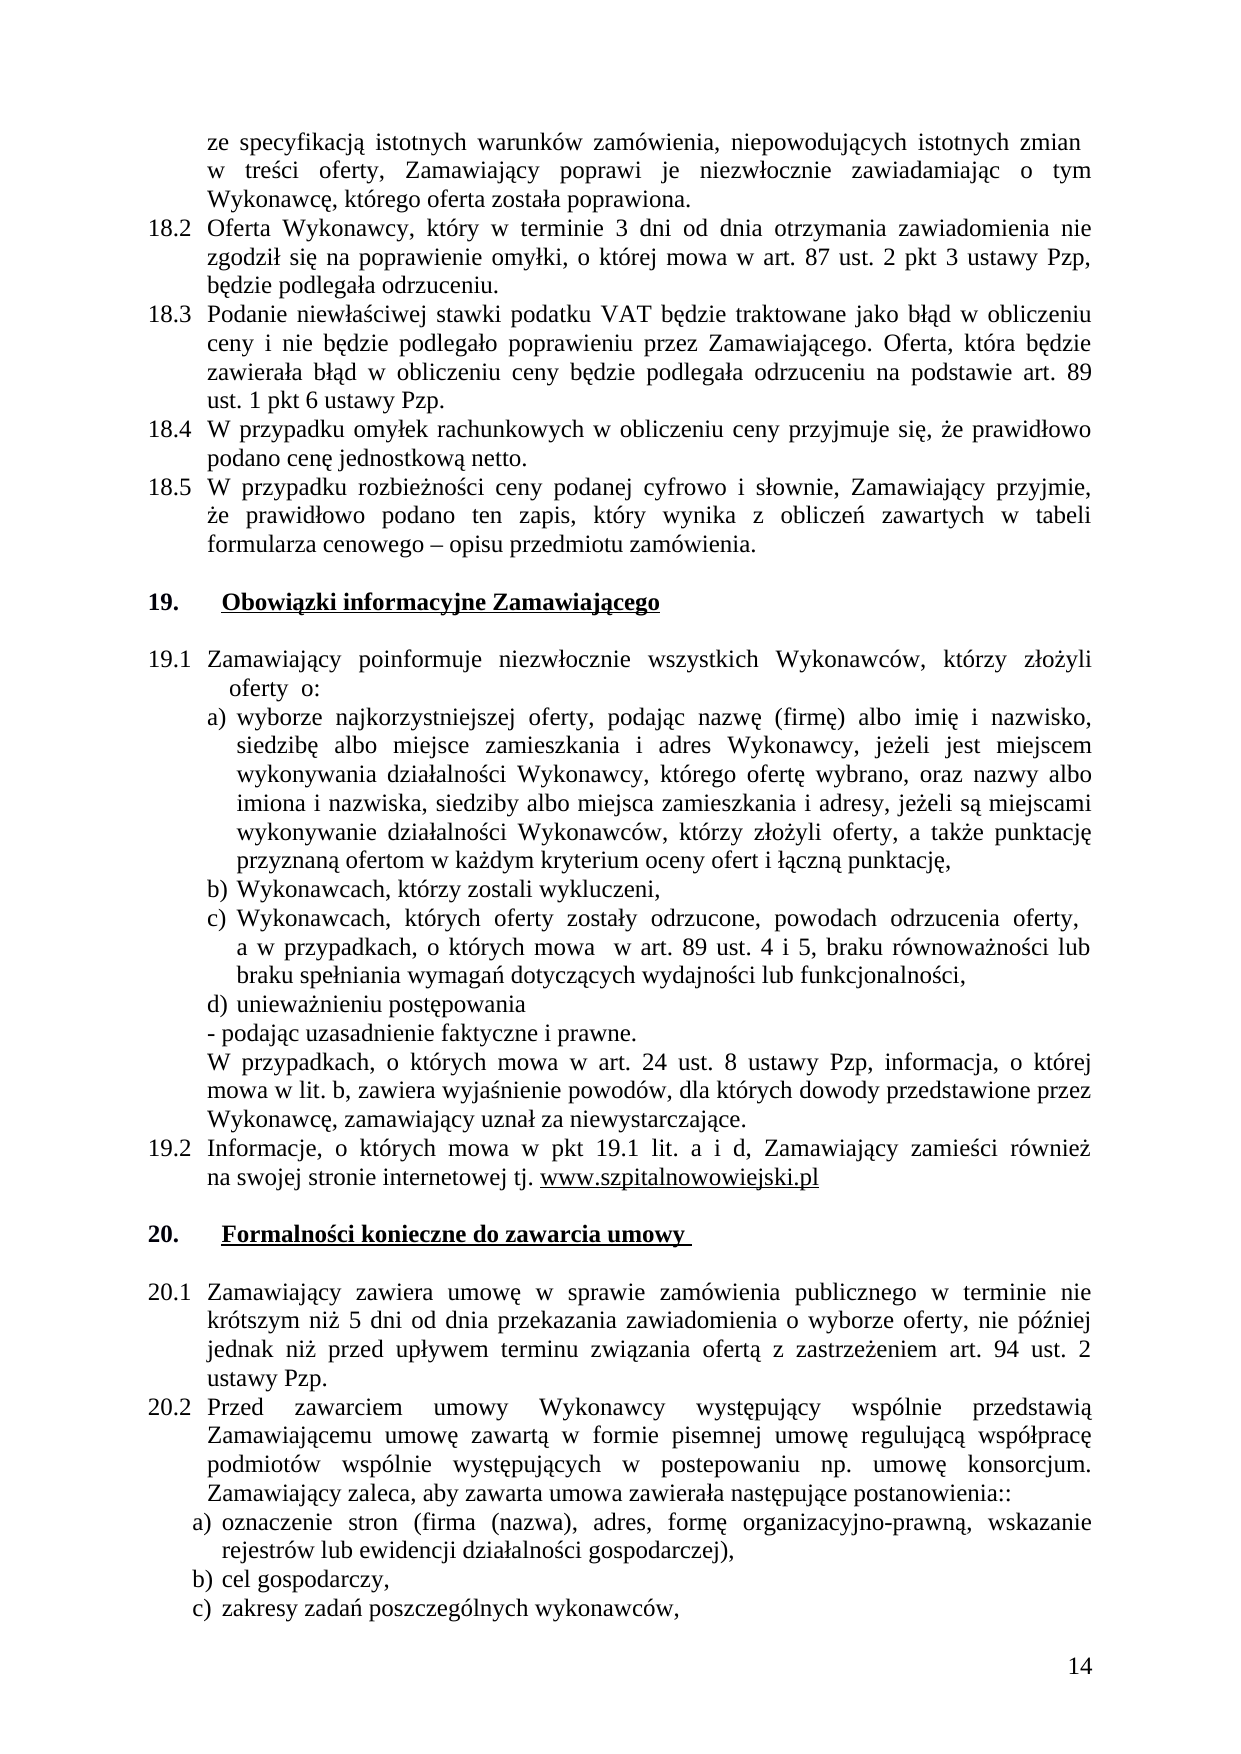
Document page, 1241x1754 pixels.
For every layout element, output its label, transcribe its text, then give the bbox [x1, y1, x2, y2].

list oznaczenie stron (firma (nazwa), adres, formę organizacyjno-prawną, wskazanie rejestrów lub ewidencji działalności gospodarczej), [192, 1507, 1092, 1564]
text 19.2 Informacje, o których mowa w pkt 19.1 lit. a i d, Zamawiający zamieści również na swojej stronie internetowej tj. www.szpitalnowowiejski.pl [148, 1133, 1092, 1190]
text 18.3 Podanie niewłaściwej stawki podatku VAT będzie traktowane jako błąd w obliczeniu ceny i nie będzie podlegało poprawieniu przez Zamawiającego. Oferta, która będzie zawierała błąd w obliczeniu ceny będzie podlegała odrzuceniu na podstawie art. 89 ust. 1 pkt 6 ustawy Pzp. [148, 299, 1092, 414]
text - podając uzasadnienie faktyczne i prawne. [207, 1018, 1092, 1047]
text W przypadkach, o których mowa w art. 24 ust. 8 ustawy Pzp, informacja, o której mowa w lit. b, zawiera wyjaśnienie powodów, dla których dowody przedstawione przez Wykonawcę, zamawiający uznał za niewystarczające. [207, 1047, 1092, 1133]
list wyborze najkorzystniejszej oferty, podając nazwę (firmę) albo imię i nazwisko, siedzibę albo miejsce zamieszkania i adres Wykonawcy, jeżeli jest miejscem wykonywania działalności Wykonawcy, którego ofertę wybrano, oraz nazwy albo imiona i nazwiska, siedziby albo miejsca zamieszkania i adresy, jeżeli są miejscami wykonywanie działalności Wykonawców, którzy złożyli oferty, a także punktację przyznaną ofertom w każdym kryterium oceny ofert i łączną punktację, [207, 702, 1092, 874]
list cel gospodarczy, [192, 1564, 1092, 1593]
list Obowiązki informacyjne Zamawiającego [148, 587, 1092, 615]
list Przed zawarciem umowy Wykonawcy występujący wspólnie przedstawią Zamawiającemu umowę zawartą w formie pisemnej umowę regulującą współpracę podmiotów wspólnie występujących w postepowaniu np. umowę konsorcjum. Zamawiający zaleca, aby zawarta umowa zawierała następujące postanowienia:: [148, 1392, 1092, 1507]
list Wykonawcach, którzy zostali wykluczeni, [207, 874, 1092, 903]
list unieważnieniu postępowania [207, 989, 1092, 1018]
text 18.5 W przypadku rozbieżności ceny podanej cyfrowo i słownie, Zamawiający przyjmie, że prawidłowo podano ten zapis, który wynika z obliczeń zawartych w tabeli formularza cenowego – opisu przedmiotu zamówienia. [148, 472, 1092, 558]
list Zamawiający zawiera umowę w sprawie zamówienia publicznego w terminie nie krótszym niż 5 dni od dnia przekazania zawiadomienia o wyborze oferty, nie później jednak niż przed upływem terminu związania ofertą z zastrzeżeniem art. 94 ust. 2 ustawy Pzp. [148, 1277, 1092, 1392]
text 18.4 W przypadku omyłek rachunkowych w obliczeniu ceny przyjmuje się, że prawidłowo podano cenę jednostkową netto. [148, 414, 1092, 472]
list Wykonawcach, których oferty zostały odrzucone, powodach odrzucenia oferty, a w przypadkach, o których mowa w art. 89 ust. 4 i 5, braku równoważności lub braku spełniania wymagań dotyczących wydajności lub funkcjonalności, [207, 903, 1092, 989]
list zakresy zadań poszczególnych wykonawców, [192, 1593, 1092, 1622]
list Zamawiający poinformuje niezwłocznie wszystkich Wykonawców, którzy złożyli oferty o: [148, 644, 1092, 702]
subtitle Formalności konieczne do zawarcia umowy [148, 1219, 1092, 1248]
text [148, 127, 1092, 213]
text 18.2 Oferta Wykonawcy, który w terminie 3 dni od dnia otrzymania zawiadomienia nie zgodził się na poprawienie omyłki, o której mowa w art. 87 ust. 2 pkt 3 ustawy Pzp, będzie podlegała odrzuceniu. [148, 213, 1092, 299]
